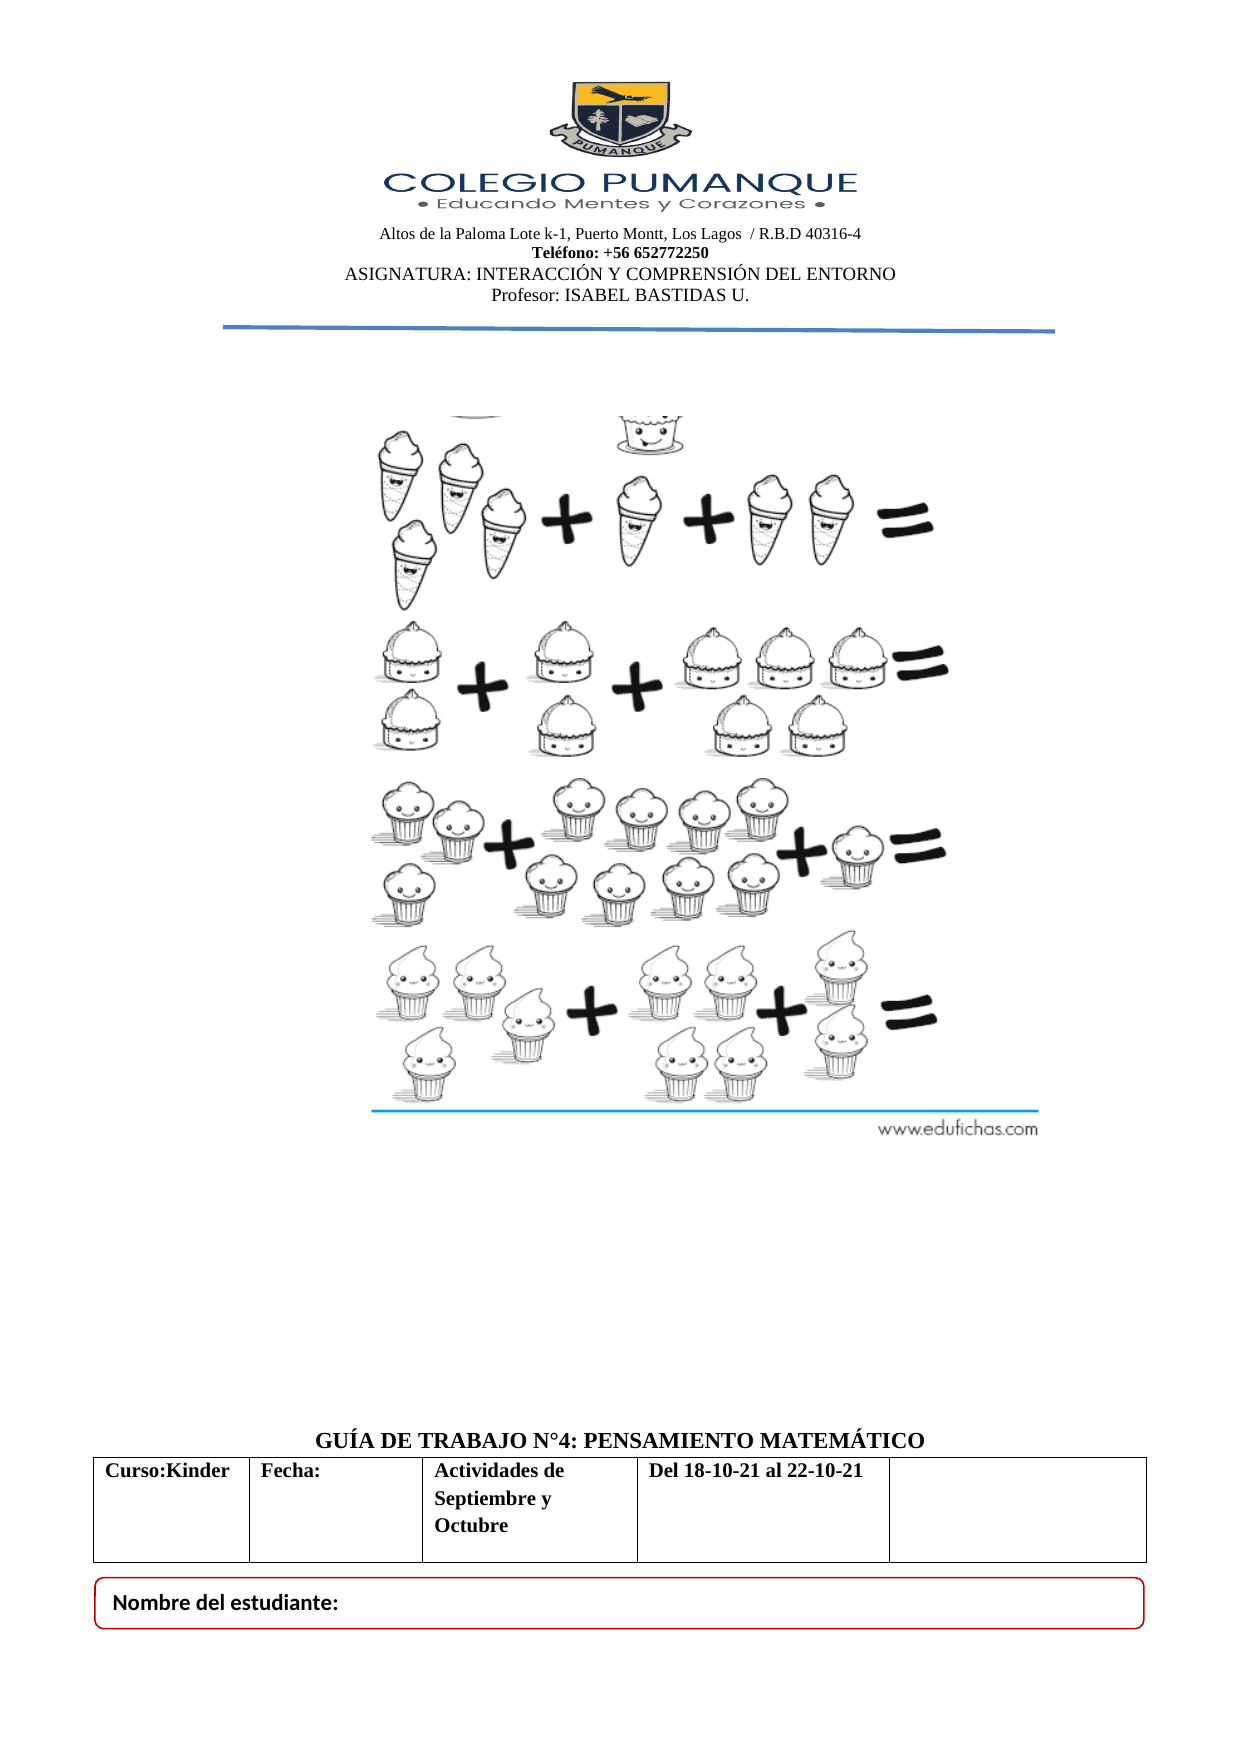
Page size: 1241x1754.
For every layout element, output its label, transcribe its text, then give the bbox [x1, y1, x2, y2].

table_header [890, 1458, 1146, 1562]
table_header Del 18-10-21 al 22-10-21 [638, 1458, 889, 1562]
table_header Actividades de Septiembre y Octubre [423, 1458, 637, 1562]
table_header Fecha: [250, 1458, 422, 1562]
text GUÍA DE TRABAJO N°4: PENSAMIENTO MATEMÁTICO [177, 1427, 1063, 1453]
picture [294, 73, 946, 225]
table_header Curso:Kinder [94, 1458, 249, 1562]
